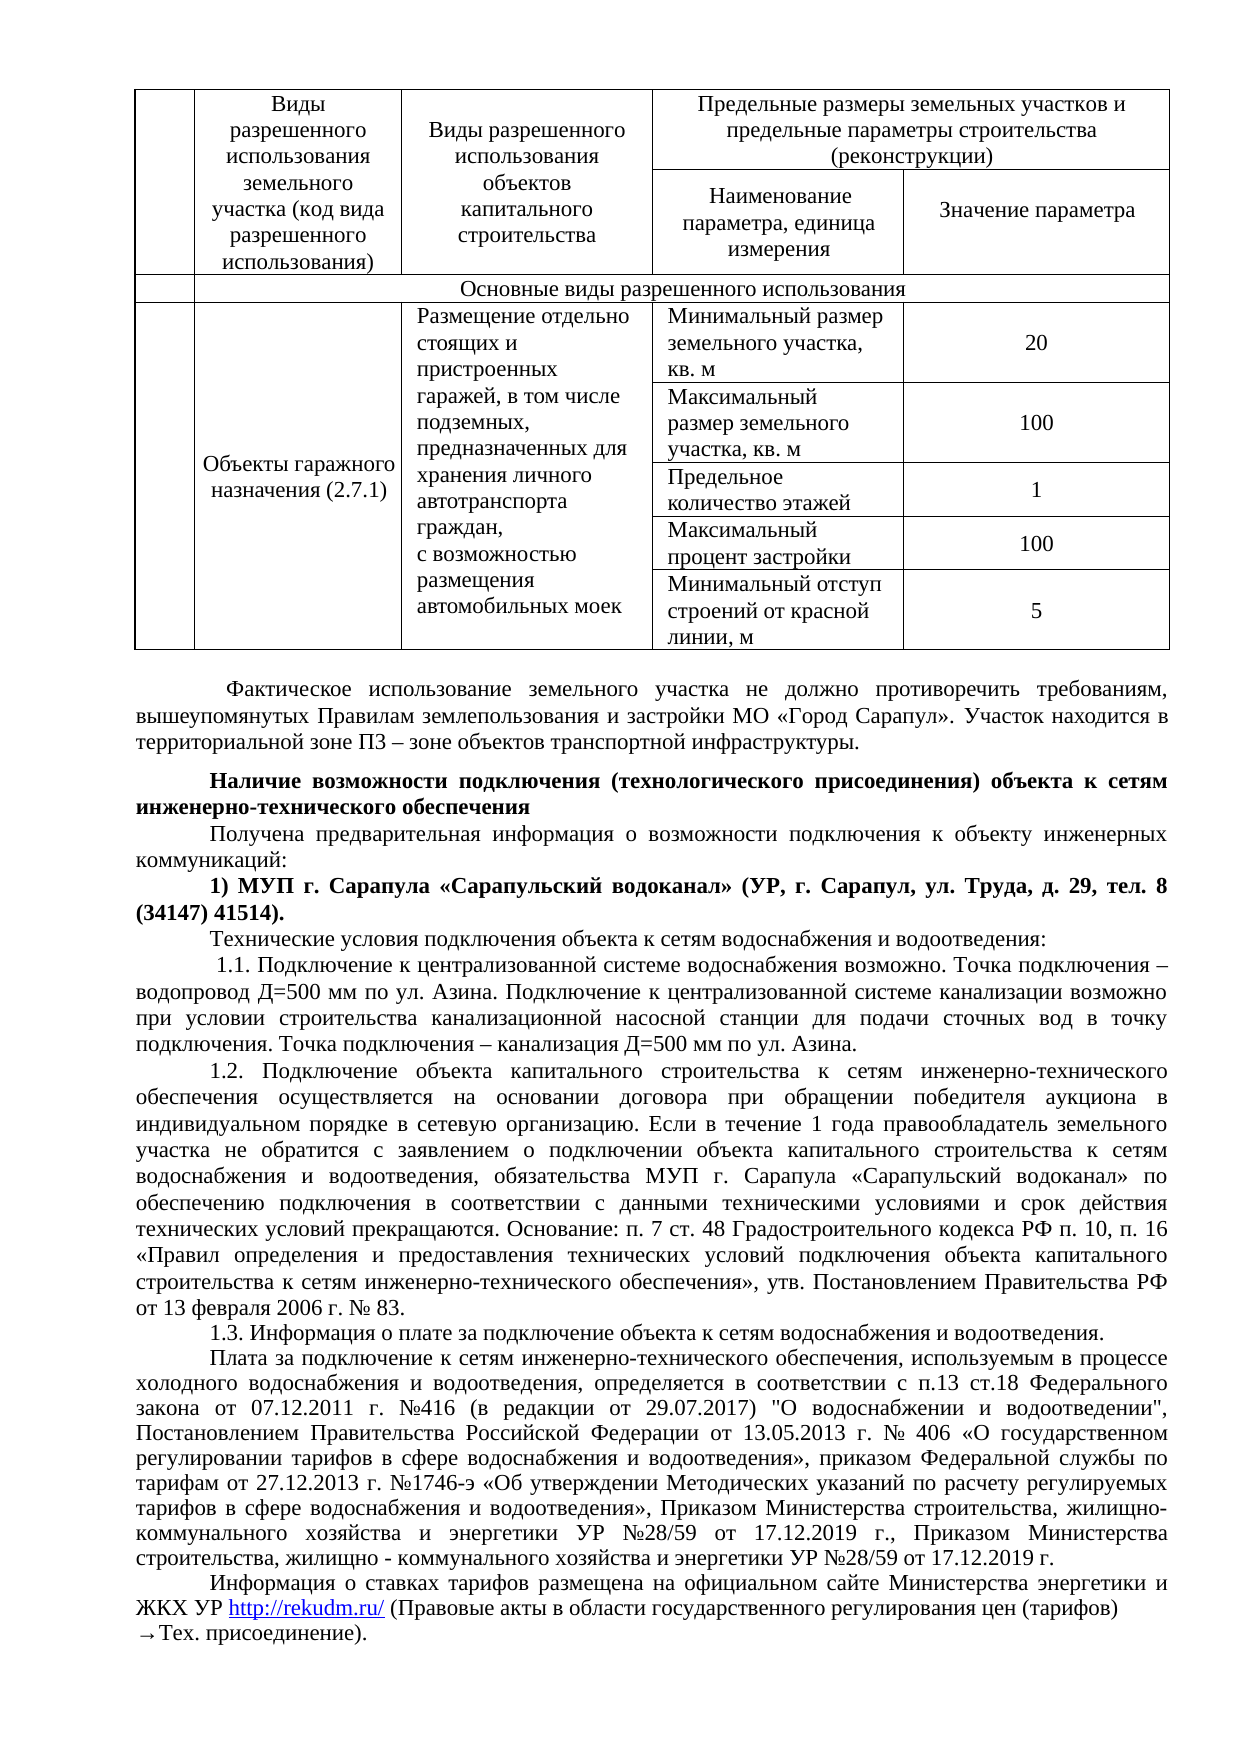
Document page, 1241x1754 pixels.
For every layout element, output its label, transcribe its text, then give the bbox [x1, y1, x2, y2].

text 1.1. Подключение к централизованной системе водоснабжения возможно. Точка подключения – водопровод Д=500 мм по ул. Азина. Подключение к централизованной системе канализации возможно при условии строительства канализационной насосной станции для подачи сточных вод в точку подключения. Точка подключения – канализация Д=500 мм по ул. Азина. [136, 951, 1169, 1057]
text 1.3. Информация о плате за подключение объекта к сетям водоснабжения и водоотведения. [136, 1320, 1169, 1345]
text Технические условия подключения объекта к сетям водоснабжения и водоотведения: [136, 925, 1169, 951]
table_cell [136, 303, 194, 649]
table_cell Значение параметра [904, 170, 1169, 274]
table_cell Максимальный процент застройки [653, 517, 903, 569]
table_cell Предельное количество этажей [653, 463, 903, 516]
table_cell 1 [904, 463, 1169, 516]
table_cell 20 [904, 303, 1169, 382]
table_header Виды разрешенного использования земельного участка (код вида разрешенного использования) [195, 90, 401, 274]
text 1.2. Подключение объекта капитального строительства к сетям инженерно-технического обеспечения осуществляется на основании договора при обращении победителя аукциона в индивидуальном порядке в сетевую организацию. Если в течение 1 года правообладатель земельного участка не обратится с заявлением о подключении объекта капитального строительства к сетям водоснабжения и водоотведения, обязательства МУП г. Сарапула «Сарапульский водоканал» по обеспечению подключения в соответствии с данными техническими условиями и срок действия технических условий прекращаются. Основание: п. 7 ст. 48 Градостроительного кодекса РФ п. 10, п. 16 «Правил определения и предоставления технических условий подключения объекта капитального строительства к сетям инженерно-технического обеспечения», утв. Постановлением Правительства РФ от 13 февраля 2006 г. № 83. [136, 1057, 1169, 1320]
table_cell Максимальный размер земельного участка, кв. м [653, 383, 903, 462]
table_cell Объекты гаражного назначения (2.7.1) [195, 303, 401, 649]
table_header Предельные размеры земельных участков и предельные параметры строительства (реконструкции) [653, 90, 1169, 169]
table_cell [136, 275, 194, 302]
text 1) МУП г. Сарапула «Сарапульский водоканал» (УР, г. Сарапул, ул. Труда, д. 29, тел. 8 (34147) 41514). [136, 872, 1169, 925]
text Плата за подключение к сетям инженерно-технического обеспечения, используемым в процессе холодного водоснабжения и водоотведения, определяется в соответствии с п.13 ст.18 Федерального закона от 07.12.2011 г. №416 (в редакции от 29.07.2017) "О водоснабжении и водоотведении", Постановлением Правительства Российской Федерации от 13.05.2013 г. № 406 «О государственном регулировании тарифов в сфере водоснабжения и водоотведения», приказом Федеральной службы по тарифам от 27.12.2013 г. №1746-э «Об утверждении Методических указаний по расчету регулируемых тарифов в сфере водоснабжения и водоотведения», Приказом Министерства строительства, жилищно- коммунального хозяйства и энергетики УР №28/59 от 17.12.2019 г., Приказом Министерства строительства, жилищно - коммунального хозяйства и энергетики УР №28/59 от 17.12.2019 г. [136, 1345, 1169, 1570]
table_header Виды разрешенного использования объектов капитального строительства [402, 90, 652, 274]
table_cell Минимальный размер земельного участка, кв. м [653, 303, 903, 382]
table_cell Минимальный отступ строений от красной линии, м [653, 570, 903, 649]
text Наличие возможности подключения (технологического присоединения) объекта к сетям инженерно-технического обеспечения [136, 767, 1169, 820]
table_cell 100 [904, 517, 1169, 569]
table_cell 100 [904, 383, 1169, 462]
text Фактическое использование земельного участка не должно противоречить требованиям, вышеупомянутых Правилам землепользования и застройки МО «Город Сарапул». Участок находится в территориальной зоне П3 – зоне объектов транспортной инфраструктуры. [136, 675, 1169, 754]
text Получена предварительная информация о возможности подключения к объекту инженерных коммуникаций: [136, 820, 1169, 872]
table_cell 5 [904, 570, 1169, 649]
text Информация о ставках тарифов размещена на официальном сайте Министерства энергетики и ЖКХ УР http://rekudm.ru/ (Правовые акты в области государственного регулирования цен (тарифов) →Тех. присоединение). [136, 1570, 1169, 1645]
table_cell Наименование параметра, единица измерения [653, 170, 903, 274]
table_cell Размещение отдельно стоящих и пристроенных гаражей, в том числе подземных, предназначенных для хранения личного автотранспорта граждан, с возможностью размещения автомобильных моек [402, 303, 652, 649]
table_cell Основные виды разрешенного использования [195, 275, 1169, 302]
table_header [136, 90, 194, 274]
